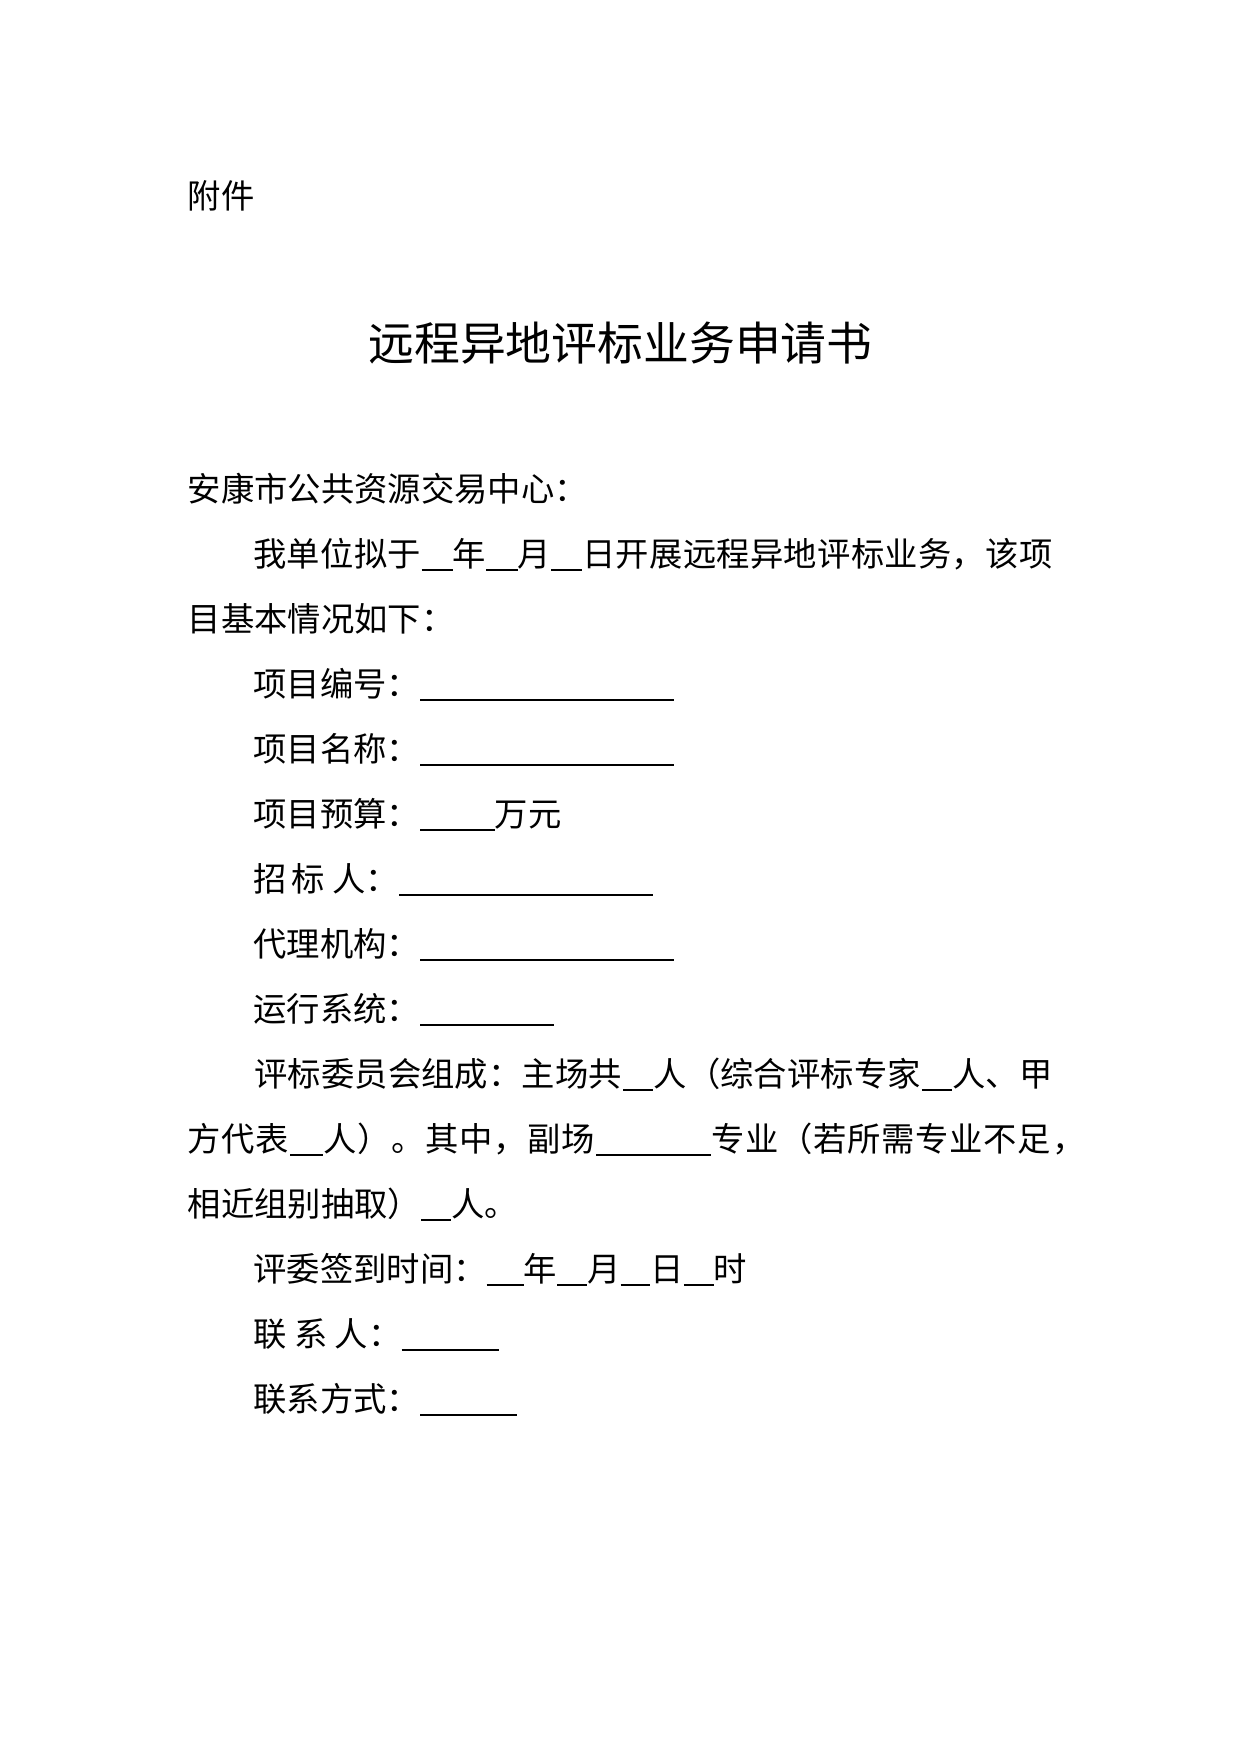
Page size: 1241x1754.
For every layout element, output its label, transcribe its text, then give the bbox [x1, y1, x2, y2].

text 项目预算： 万元 [187, 779, 1053, 844]
text 评委签到时间： 年 月 日 时 [187, 1234, 1053, 1299]
text 我单位拟于 年 月 日开展远程异地评标业务，该项目基本情况如下： [187, 519, 1053, 649]
text 项目编号： [187, 649, 1053, 714]
text 代理机构： [187, 909, 1053, 974]
text 联 系 人： [187, 1299, 1053, 1364]
text 评标委员会组成：主场共 人（综合评标专家 人、甲方代表 人）。其中，副场 专业（若所需专业不足，相近组别抽取） 人。 [187, 1039, 1053, 1234]
text 招 标 人： [187, 844, 1053, 909]
text 联系方式： [187, 1364, 1053, 1429]
text 附件 [187, 162, 1053, 227]
text 安康市公共资源交易中心： [187, 454, 1053, 519]
text 项目名称： [187, 714, 1053, 779]
text 运行系统： [187, 974, 1053, 1039]
text 远程异地评标业务申请书 [187, 292, 1053, 389]
